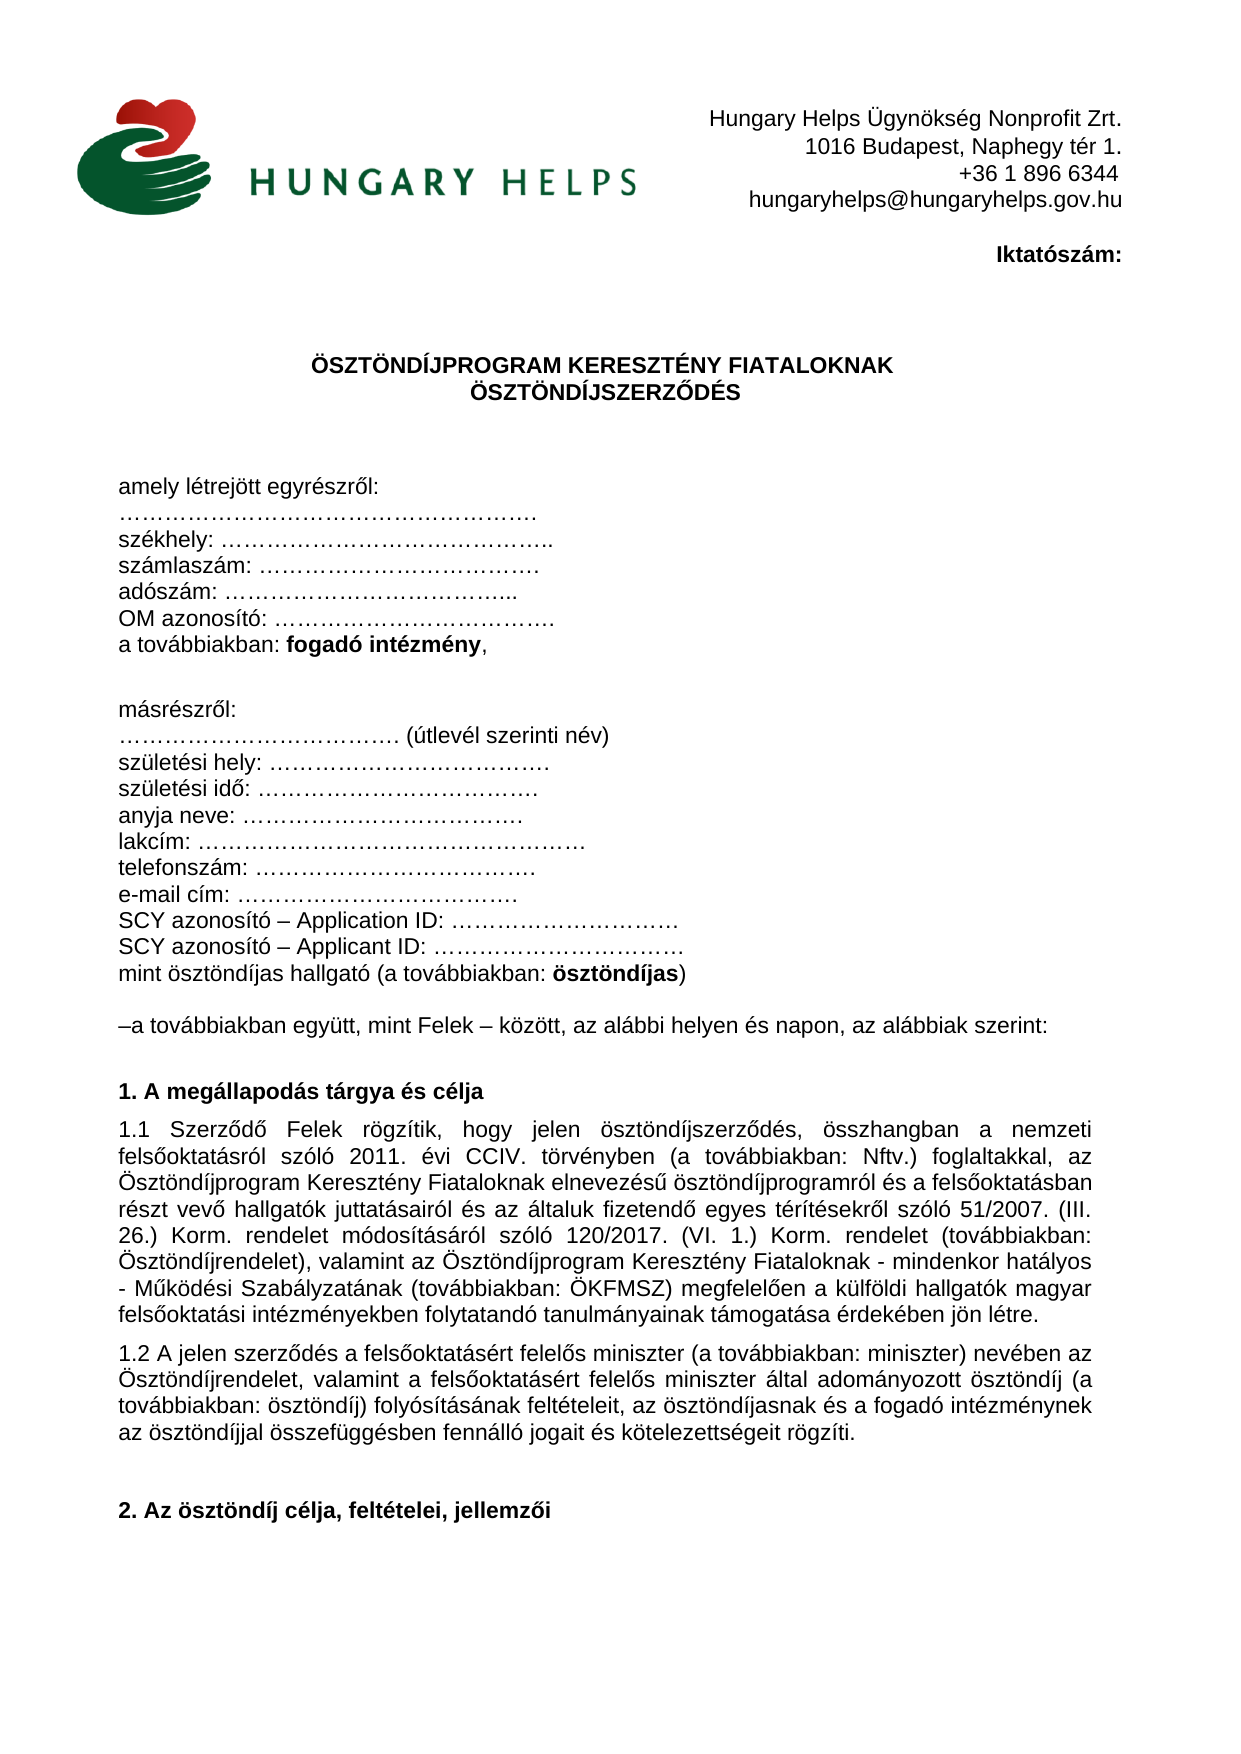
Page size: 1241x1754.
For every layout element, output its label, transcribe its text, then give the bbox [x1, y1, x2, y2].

text 1.2 A jelen szerződés a felsőoktatásért felelős miniszter (a továbbiakban: miniszter) nevében az Ösztöndíjrendelet, valamint a felsőoktatásért felelős miniszter által adományozott ösztöndíj (a továbbiakban: ösztöndíj) folyósításának feltételeit, az ösztöndíjasnak és a fogadó intézménynek az ösztöndíjjal összefüggésben fennálló jogait és kötelezettségeit rögzíti. [118, 1340, 1093, 1445]
text 1. A megállapodás tárgya és célja [118, 1078, 1093, 1104]
text –a továbbiakban együtt, mint Felek – között, az alábbi helyen és napon, az alábbiak szerint: [118, 986, 1093, 1039]
text amely létrejött egyrészről: ………………………………………………. székhely: …………………………………….. számlaszám: ………………………………. adószám: ………………………………... OM azonosító: ………………………………. a továbbiakban: fogadó intézmény, [118, 473, 1093, 657]
picture [32, 86, 647, 244]
text 2. Az ösztöndíj célja, feltételei, jellemzői [118, 1497, 1093, 1523]
text ÖSZTÖNDÍJPROGRAM KERESZTÉNY FIATALOKNAK ÖSZTÖNDÍJSZERZŐDÉS [118, 352, 1093, 405]
text 1.1 Szerződő Felek rögzítik, hogy jelen ösztöndíjszerződés, összhangban a nemzeti felsőoktatásról szóló 2011. évi CCIV. törvényben (a továbbiakban: Nftv.) foglaltakkal, az Ösztöndíjprogram Keresztény Fiataloknak elnevezésű ösztöndíjprogramról és a felsőoktatásban részt vevő hallgatók juttatásairól és az általuk fizetendő egyes térítésekről szóló 51/2007. (III. 26.) Korm. rendelet módosításáról szóló 120/2017. (VI. 1.) Korm. rendelet (továbbiakban: Ösztöndíjrendelet), valamint az Ösztöndíjprogram Keresztény Fiataloknak - mindenkor hatályos - Működési Szabályzatának (továbbiakban: ÖKFMSZ) megfelelően a külföldi hallgatók magyar felsőoktatási intézményekben folytatandó tanulmányainak támogatása érdekében jön létre. [118, 1116, 1093, 1327]
text mint ösztöndíjas hallgató (a továbbiakban: ösztöndíjas) [118, 960, 1093, 986]
text másrészről: ………………………………. (útlevél szerinti név) születési hely: ………………………………. születési idő: ………………………………. anyja neve: ………………………………. lakcím: …………………………………………… telefonszám: ………………………………. e-mail cím: ………………………………. SCY azonosító – Application ID: ………………………… SCY azonosító – Applicant ID: …………………………… [118, 696, 1093, 960]
